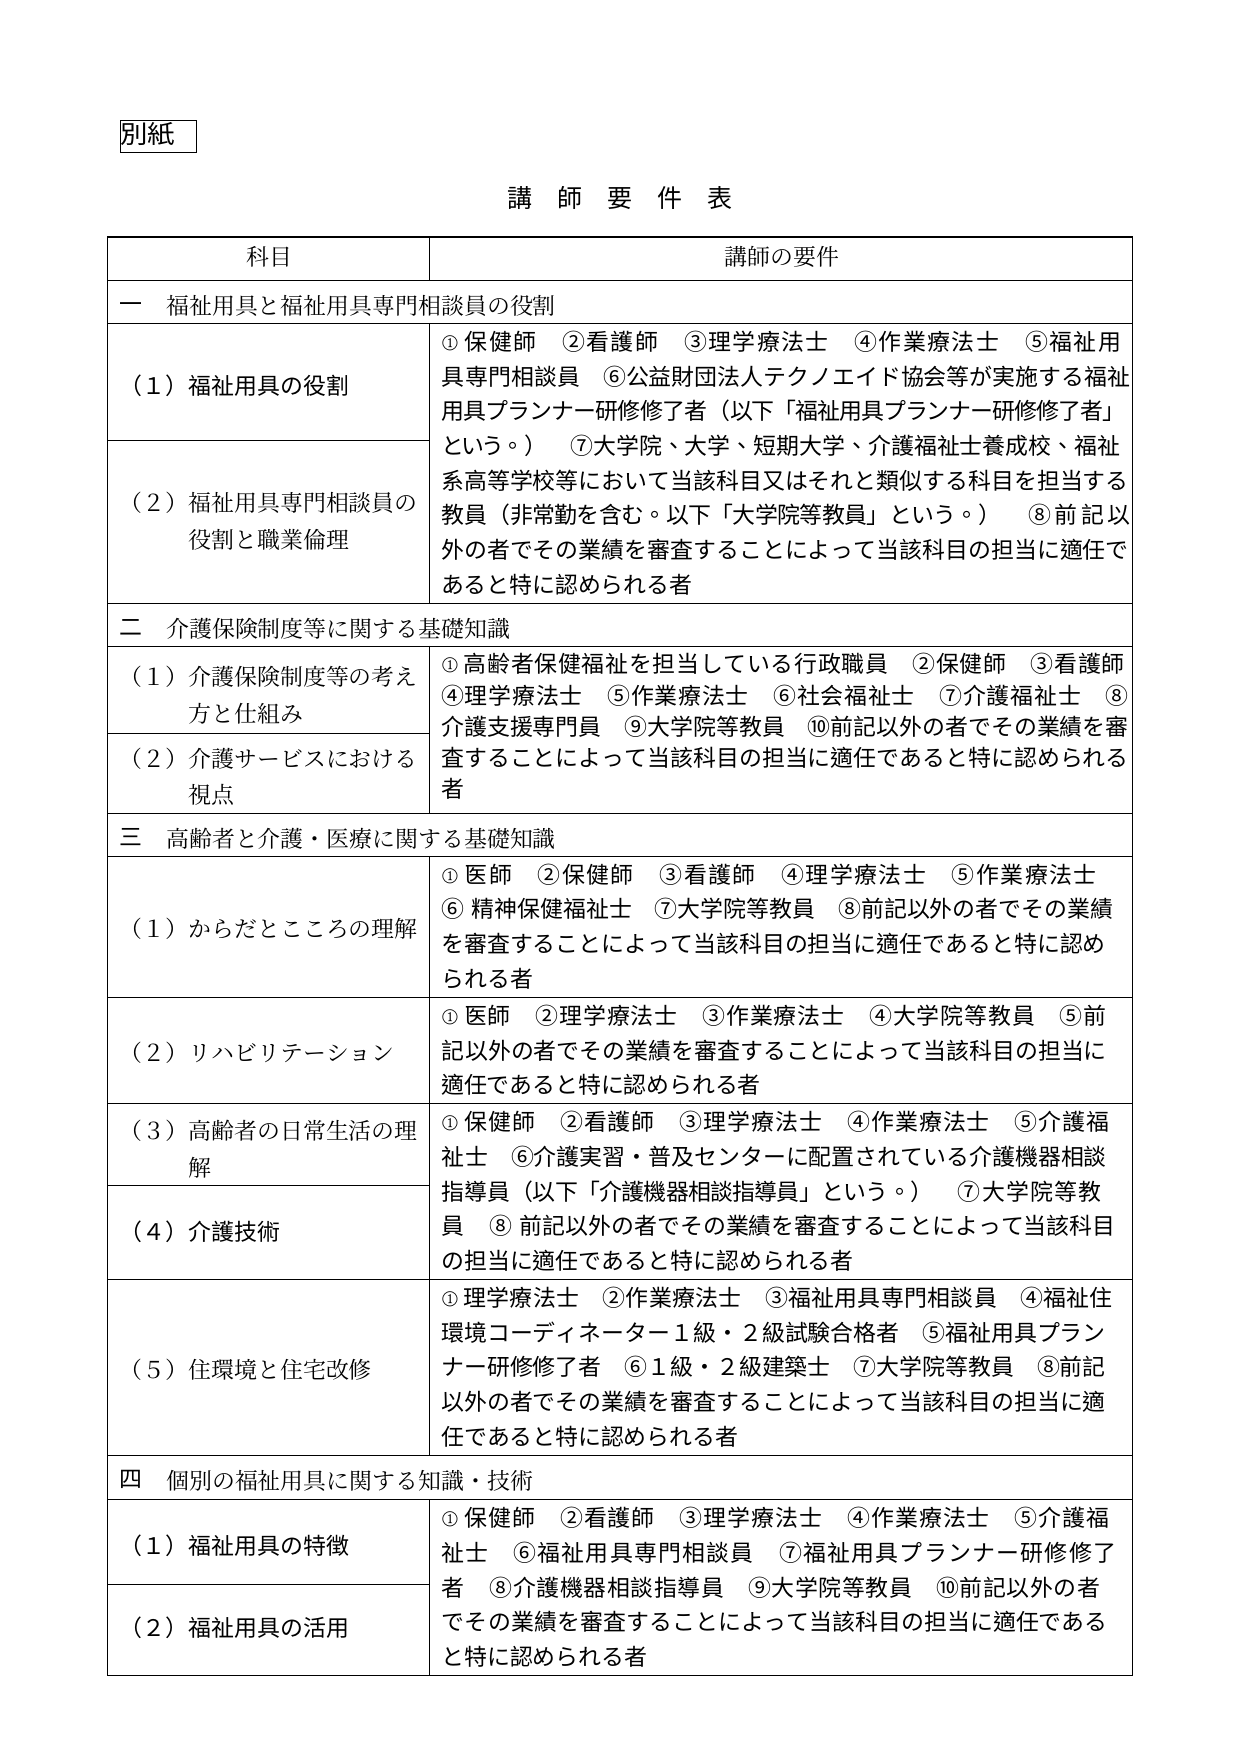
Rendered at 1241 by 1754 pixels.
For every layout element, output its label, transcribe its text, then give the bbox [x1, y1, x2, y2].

text 講 師 要 件 表 [96, 183, 1144, 213]
table_cell 一 [108, 281, 153, 323]
table_cell 個別の福祉用具に関する知識・技術 [154, 1456, 1132, 1499]
table_cell 介護保険制度等に関する基礎知識 [154, 604, 1132, 646]
table_cell ①理学療法士 ②作業療法士 ③福祉用具専門相談員 ④福祉住環境コーディネーター１級・２級試験合格者 ⑤福祉用具プランナー研修修了者 ⑥１級・２級建築士 ⑦大学院等教員 ⑧前記以外の者でその業績を審査することによって当該科目の担当に適任であると特に認められる者 [430, 1280, 1132, 1454]
table_cell （１）からだとこころの理解 [108, 857, 429, 997]
table_cell （１）福祉用具の特徴 [108, 1500, 429, 1584]
table_cell 二 [108, 604, 153, 646]
table_cell （２）介護サービスにおける視点 [108, 734, 429, 813]
table_cell （１）介護保険制度等の考え方と仕組み [108, 647, 429, 733]
table_cell （５）住環境と住宅改修 [108, 1280, 429, 1454]
table_header 科目 [108, 238, 429, 280]
table_cell ①保健師 ②看護師 ③理学療法士 ④作業療法士 ⑤介護福祉士 ⑥福祉用具専門相談員 ⑦福祉用具プランナー研修修了者 ⑧介護機器相談指導員 ⑨大学院等教員 ⑩前記以外の者でその業績を審査することによって当該科目の担当に適任であると特に認められる者 [430, 1500, 1132, 1675]
table_cell （１）福祉用具の役割 [108, 324, 429, 440]
table_cell 四 [108, 1456, 153, 1499]
table_cell （３）高齢者の日常生活の理解 [108, 1104, 429, 1185]
table_cell （２）福祉用具専門相談員の役割と職業倫理 [108, 441, 429, 603]
table_cell ①医師 ②保健師 ③看護師 ④理学療法士 ⑤作業療法士 ⑥ 精神保健福祉士 ⑦大学院等教員 ⑧前記以外の者でその業績を審査することによって当該科目の担当に適任であると特に認められる者 [430, 857, 1132, 997]
table_cell （２）リハビリテーション [108, 998, 429, 1103]
table_cell 三 [108, 814, 153, 856]
table_cell 高齢者と介護・医療に関する基礎知識 [154, 814, 1132, 856]
table_cell ①高齢者保健福祉を担当している行政職員 ②保健師 ③看護師④理学療法士 ⑤作業療法士 ⑥社会福祉士 ⑦介護福祉士 ⑧ 介護支援専門員 ⑨大学院等教員 ⑩前記以外の者でその業績を審査することによって当該科目の担当に適任であると特に認められる者 [430, 647, 1132, 813]
table_cell ①保健師 ②看護師 ③理学療法士 ④作業療法士 ⑤介護福祉士 ⑥介護実習・普及センターに配置されている介護機器相談指導員（以下「介護機器相談指導員」という。） ⑦大学院等教員 ⑧ 前記以外の者でその業績を審査することによって当該科目の担当に適任であると特に認められる者 [430, 1104, 1132, 1279]
table_header 講師の要件 [430, 238, 1132, 280]
table_cell 福祉用具と福祉用具専門相談員の役割 [154, 281, 1132, 323]
table_cell ①保健師 ②看護師 ③理学療法士 ④作業療法士 ⑤福祉用具専門相談員 ⑥公益財団法人テクノエイド協会等が実施する福祉用具プランナー研修修了者（以下「福祉用具プランナー研修修了者」という。） ⑦大学院、大学、短期大学、介護福祉士養成校、福祉系高等学校等において当該科目又はそれと類似する科目を担当する教員（非常勤を含む。以下「大学院等教員」という。） ⑧前記以外の者でその業績を審査することによって当該科目の担当に適任であると特に認められる者 [430, 324, 1132, 603]
table_cell （４）介護技術 [108, 1186, 429, 1279]
table_cell （２）福祉用具の活用 [108, 1585, 429, 1675]
table_cell ①医師 ②理学療法士 ③作業療法士 ④大学院等教員 ⑤前記以外の者でその業績を審査することによって当該科目の担当に適任であると特に認められる者 [430, 998, 1132, 1103]
